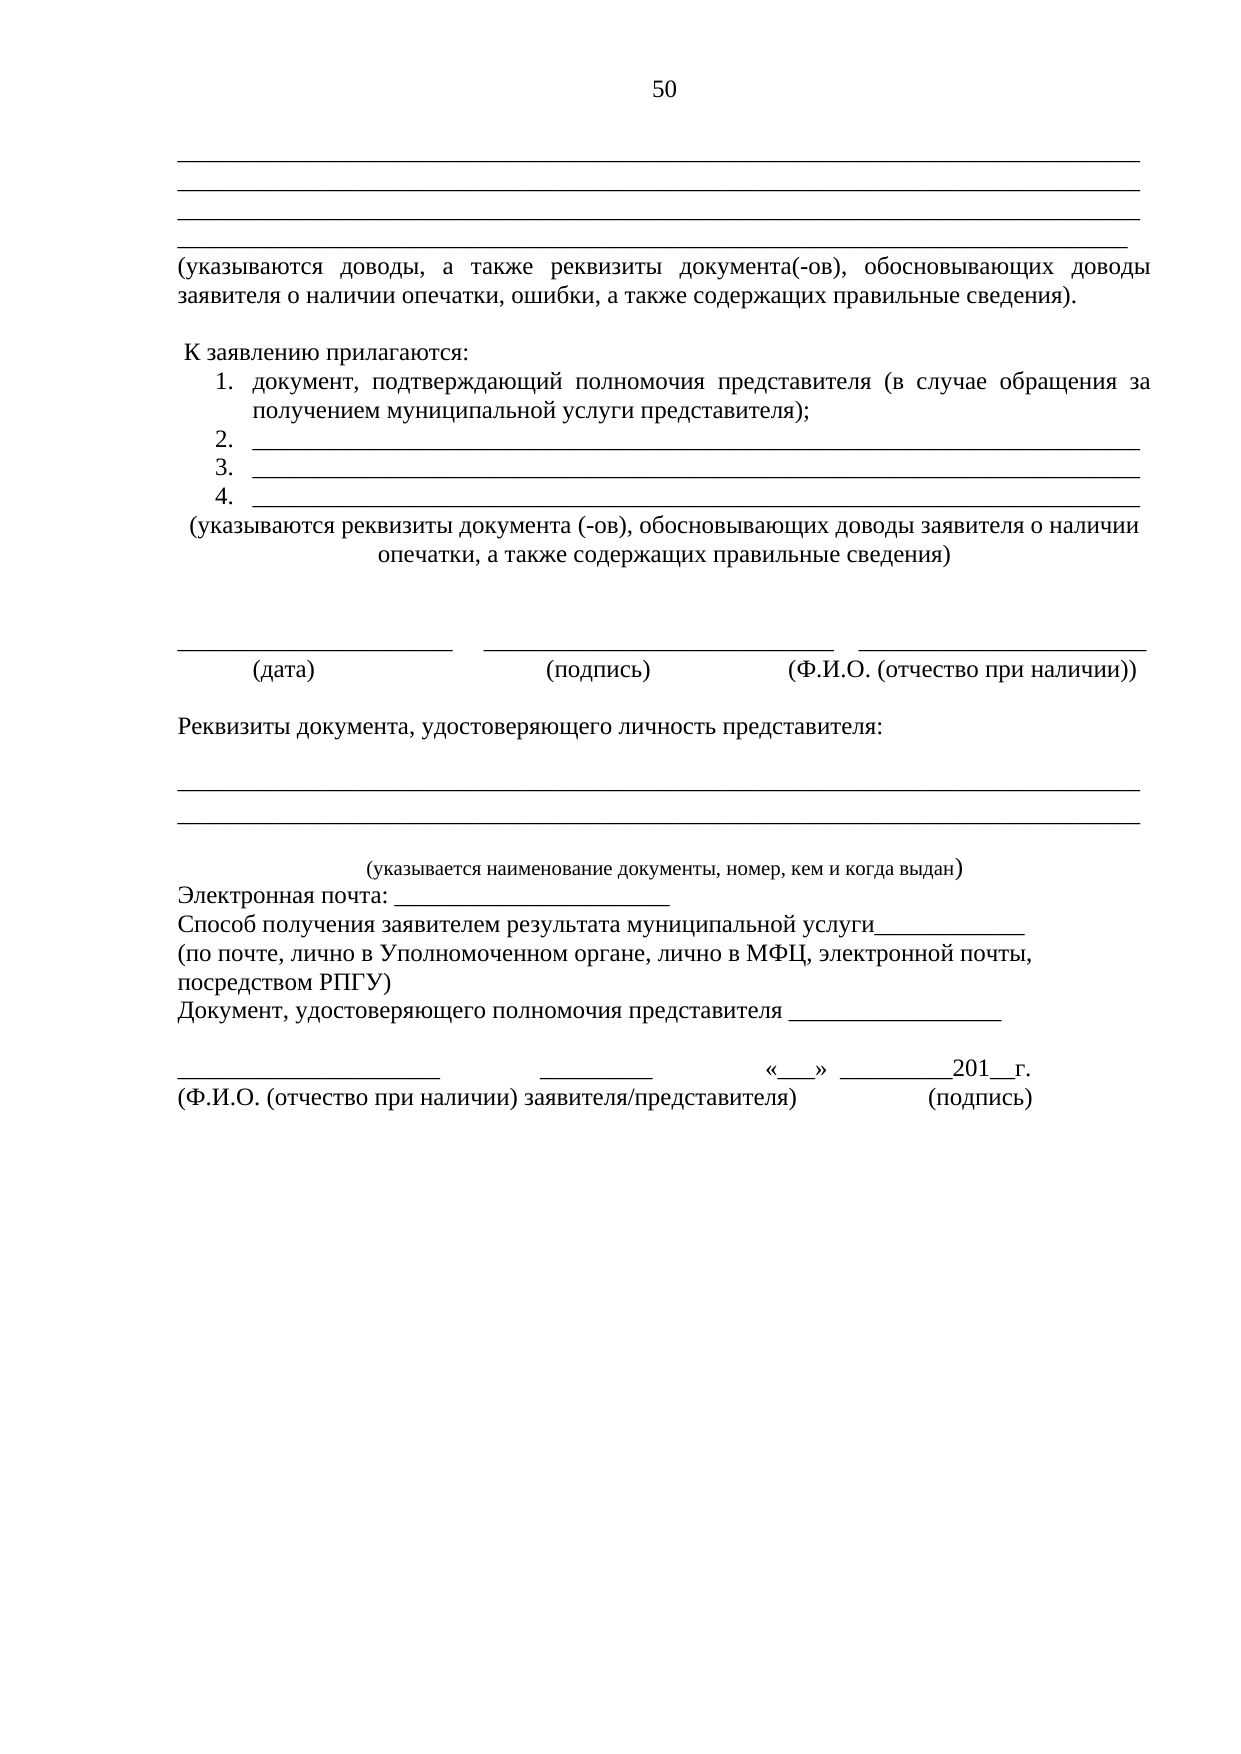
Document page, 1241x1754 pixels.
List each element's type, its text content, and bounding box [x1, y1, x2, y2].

text Реквизиты документа, удостоверяющего личность представителя: [177, 711, 1152, 740]
text (указываются доводы, а также реквизиты документа(-ов), обосновывающих доводы заявителя о наличии опечатки, ошибки, а также содержащих правильные сведения). [177, 251, 1152, 309]
text __________________________________________________________________________________________________________________________________________________________ [177, 765, 1152, 827]
text _____________________ _________ «___» _________201__г. [177, 1053, 1152, 1082]
text (указываются реквизиты документа (-ов), обосновывающих доводы заявителя о наличии опечатки, а также содержащих правильные сведения) [177, 510, 1152, 567]
text Документ, удостоверяющего полномочия представителя _________________ [118, 996, 1152, 1024]
text (указывается наименование документы, номер, кем и когда выдан) [177, 852, 1152, 881]
list _______________________________________________________________________ [215, 481, 1152, 510]
text К заявлению прилагаются: [177, 337, 1152, 366]
list _______________________________________________________________________ [215, 452, 1152, 481]
text (по почте, лично в Уполномоченном органе, лично в МФЦ, электронной почты, посредством РПГУ) [177, 938, 1152, 996]
list документ, подтверждающий полномочия представителя (в случае обращения за получением муниципальной услуги представителя); [215, 366, 1152, 424]
text _____________________________________________________________________________ [177, 136, 1152, 165]
text ______________________ ____________________________ _______________________ [177, 625, 1152, 654]
list _______________________________________________________________________ [215, 424, 1152, 452]
text Электронная почта: ______________________ [118, 881, 1152, 909]
text (дата) (подпись) (Ф.И.О. (отчество при наличии)) [177, 654, 1152, 682]
text ______________________________________________________________________________________________________________________________________________________________________________________________________________________________________ [177, 165, 1152, 251]
text (Ф.И.О. (отчество при наличии) заявителя/представителя) (подпись) [177, 1082, 1152, 1111]
text Способ получения заявителем результата муниципальной услуги____________ [177, 909, 1152, 938]
